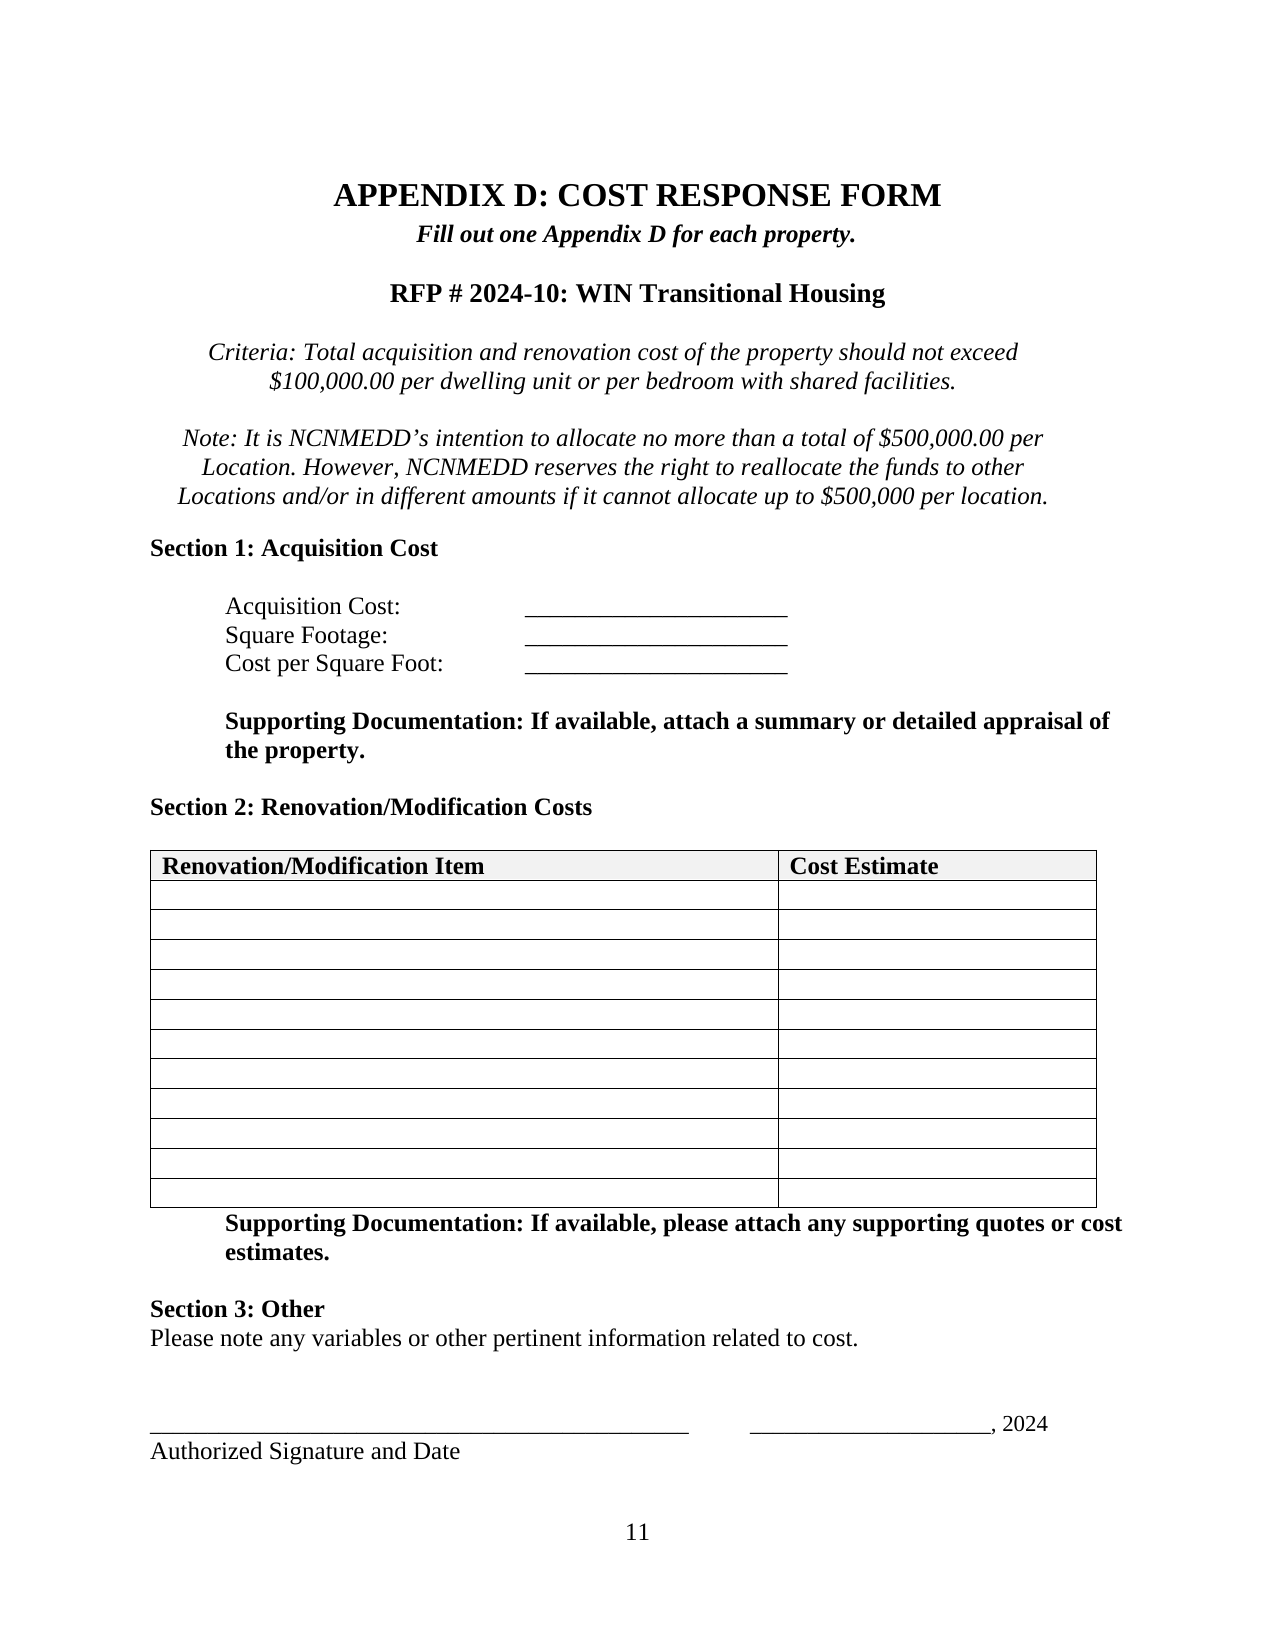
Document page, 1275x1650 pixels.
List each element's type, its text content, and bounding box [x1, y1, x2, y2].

text Section 3: Other [150, 1294, 1125, 1323]
table_cell [151, 1149, 778, 1177]
text Section 2: Renovation/Modification Costs [150, 792, 1125, 821]
text Fill out one Appendix D for each property. [150, 219, 1125, 248]
text Please note any variables or other pertinent information related to cost. [150, 1323, 1125, 1352]
text Cost per Square Foot: _____________________ [225, 648, 1125, 677]
table_cell [151, 1179, 778, 1207]
table_cell [779, 1059, 1096, 1088]
table_cell [779, 1000, 1096, 1028]
table_cell [779, 881, 1096, 909]
table_cell [779, 1089, 1096, 1118]
text Section 1: Acquisition Cost [150, 533, 1125, 562]
text _______________________________________________ _____________________, 2024 [150, 1409, 1125, 1436]
text Acquisition Cost: _____________________ [225, 591, 1125, 620]
table_cell [151, 1030, 778, 1058]
table_cell [779, 1179, 1096, 1207]
text Square Footage: _____________________ [225, 620, 1125, 648]
table_cell [151, 1000, 778, 1028]
table_cell [779, 1030, 1096, 1058]
table_cell [779, 970, 1096, 999]
table_cell [151, 1119, 778, 1148]
table_cell [151, 881, 778, 909]
text Supporting Documentation: If available, please attach any supporting quotes or cost estimates. [225, 1208, 1125, 1266]
table_header Renovation/Modification Item [151, 851, 778, 879]
table_cell [779, 1149, 1096, 1177]
table_cell [151, 1059, 778, 1088]
table_cell [779, 940, 1096, 969]
table_cell [151, 1089, 778, 1118]
text Supporting Documentation: If available, attach a summary or detailed appraisal of the property. [225, 706, 1125, 763]
text RFP # 2024-10: WIN Transitional Housing [150, 277, 1125, 308]
text Note: It is NCNMEDD’s intention to allocate no more than a total of $500,000.00 per Location. However, NCNMEDD reserves the right to reallocate the funds to other Locations and/or in different amounts if it cannot allocate up to $500,000 per location. [150, 423, 1078, 509]
table_cell [151, 970, 778, 999]
table_cell [779, 1119, 1096, 1148]
text Authorized Signature and Date [150, 1436, 1125, 1465]
text Criteria: Total acquisition and renovation cost of the property should not exceed $100,000.00 per dwelling unit or per bedroom with shared facilities. [150, 337, 1078, 394]
table_cell [151, 910, 778, 939]
table_header Cost Estimate [779, 851, 1096, 879]
subtitle APPENDIX D: COST RESPONSE FORM [150, 175, 1125, 213]
table_cell [779, 910, 1096, 939]
table_cell [151, 940, 778, 969]
